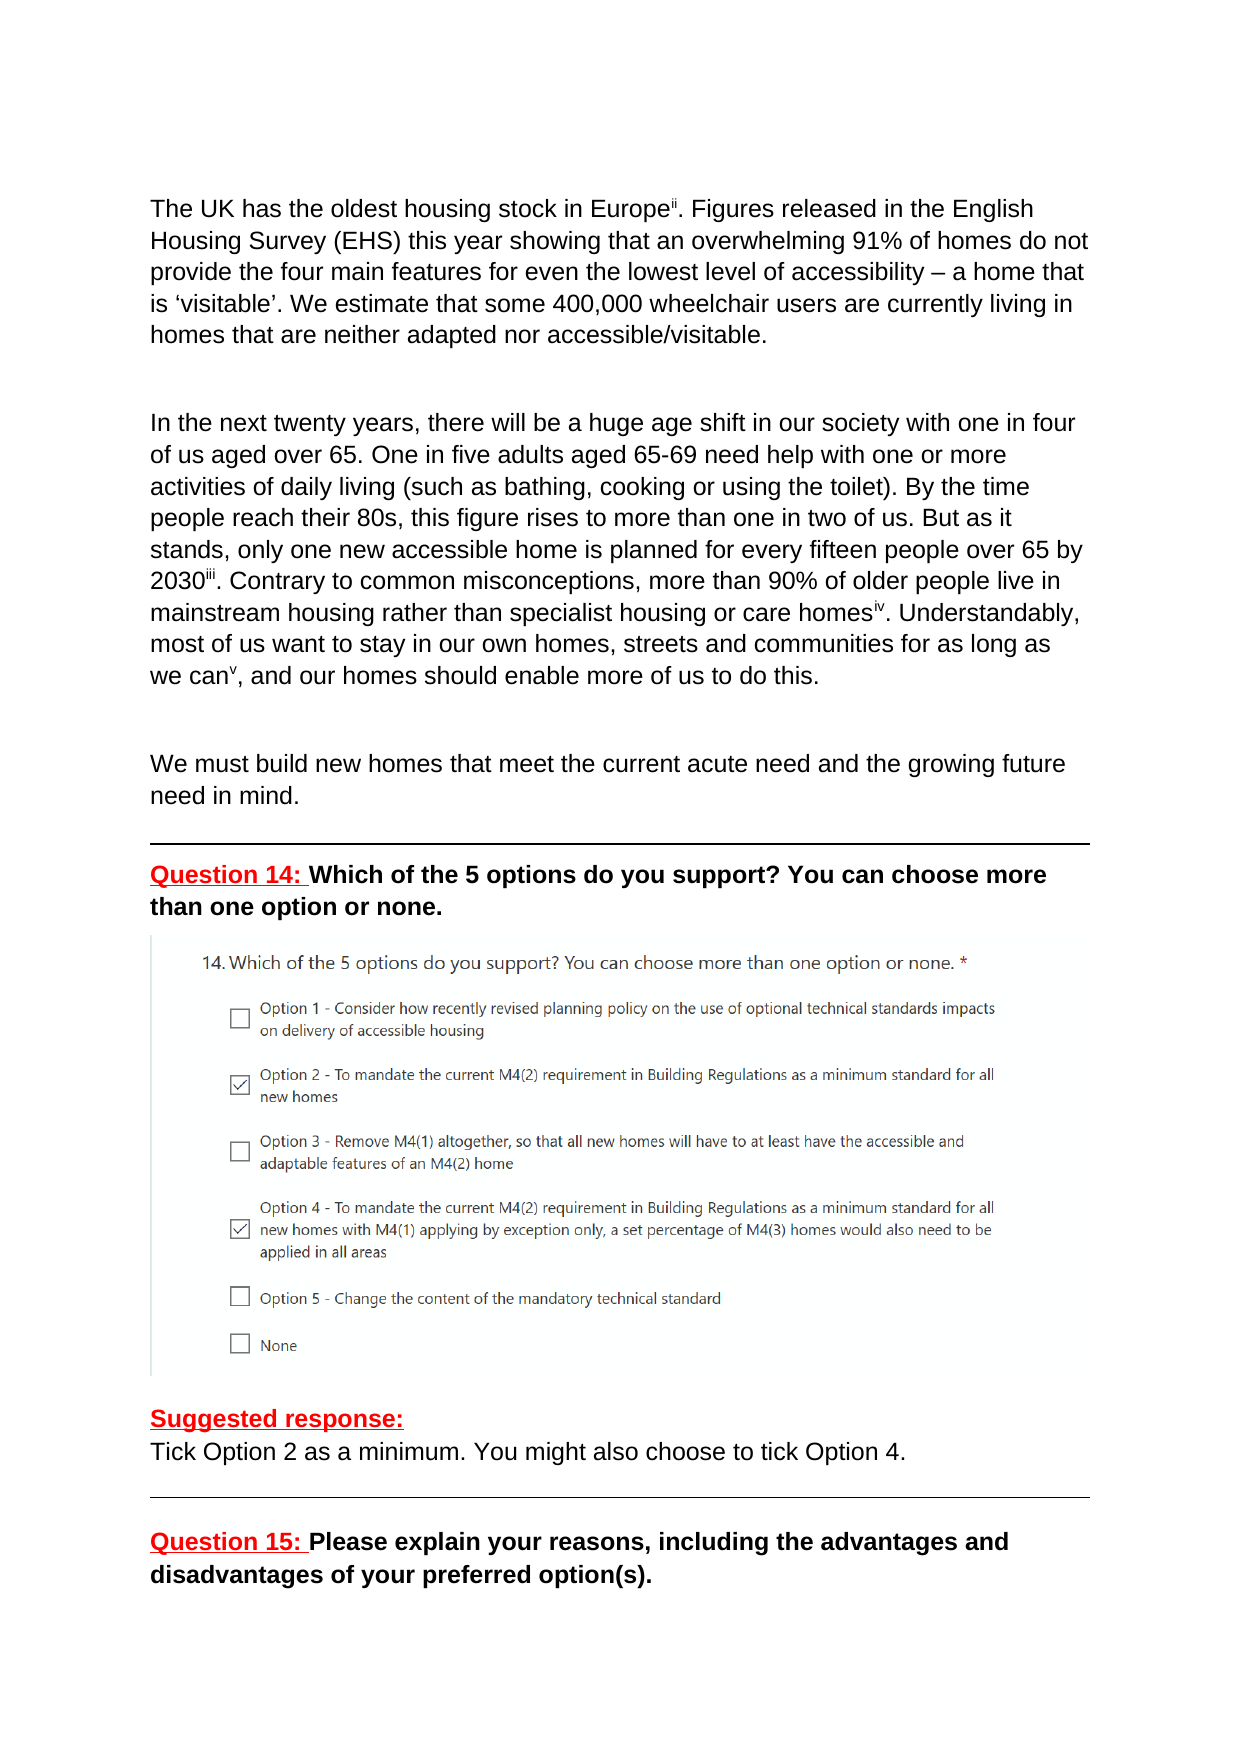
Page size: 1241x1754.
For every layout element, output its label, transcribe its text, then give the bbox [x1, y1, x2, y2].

text We must build new homes that meet the current acute need and the growing future need in mind. [150, 749, 1090, 843]
text In the next twenty years, there will be a huge age shift in our society with one in four of us aged over 65. One in five adults aged 65-69 need help with one or more activities of daily living (such as bathing, cooking or using the toilet). By the time people reach their 80s, this figure rises to more than one in two of us. But as it stands, only one new accessible home is planned for every fifteen people over 65 by 2030. Contrary to common misconceptions, more than 90% of older people live in mainstream housing rather than specialist housing or care homes. Understandably, most of us want to stay in our own homes, streets and communities for as long as we can, and our homes should enable more of us to do this. [150, 408, 1090, 690]
picture [150, 935, 1091, 1376]
text Question 15: Please explain your reasons, including the advantages and disadvantages of your preferred option(s). [150, 1527, 1090, 1589]
text Suggested response: Tick Option 2 as a minimum. You might also choose to tick Option 4. [150, 1404, 1090, 1497]
text The UK has the oldest housing stock in Europe. Figures released in the English Housing Survey (EHS) this year showing that an overwhelming 91% of homes do not provide the four main features for even the lowest level of accessibility – a home that is ‘visitable’. We estimate that some 400,000 wheelchair users are currently living in homes that are neither adapted nor accessible/visitable. [150, 194, 1090, 349]
text Question 14: Which of the 5 options do you support? You can choose more than one option or none. [150, 860, 1090, 920]
